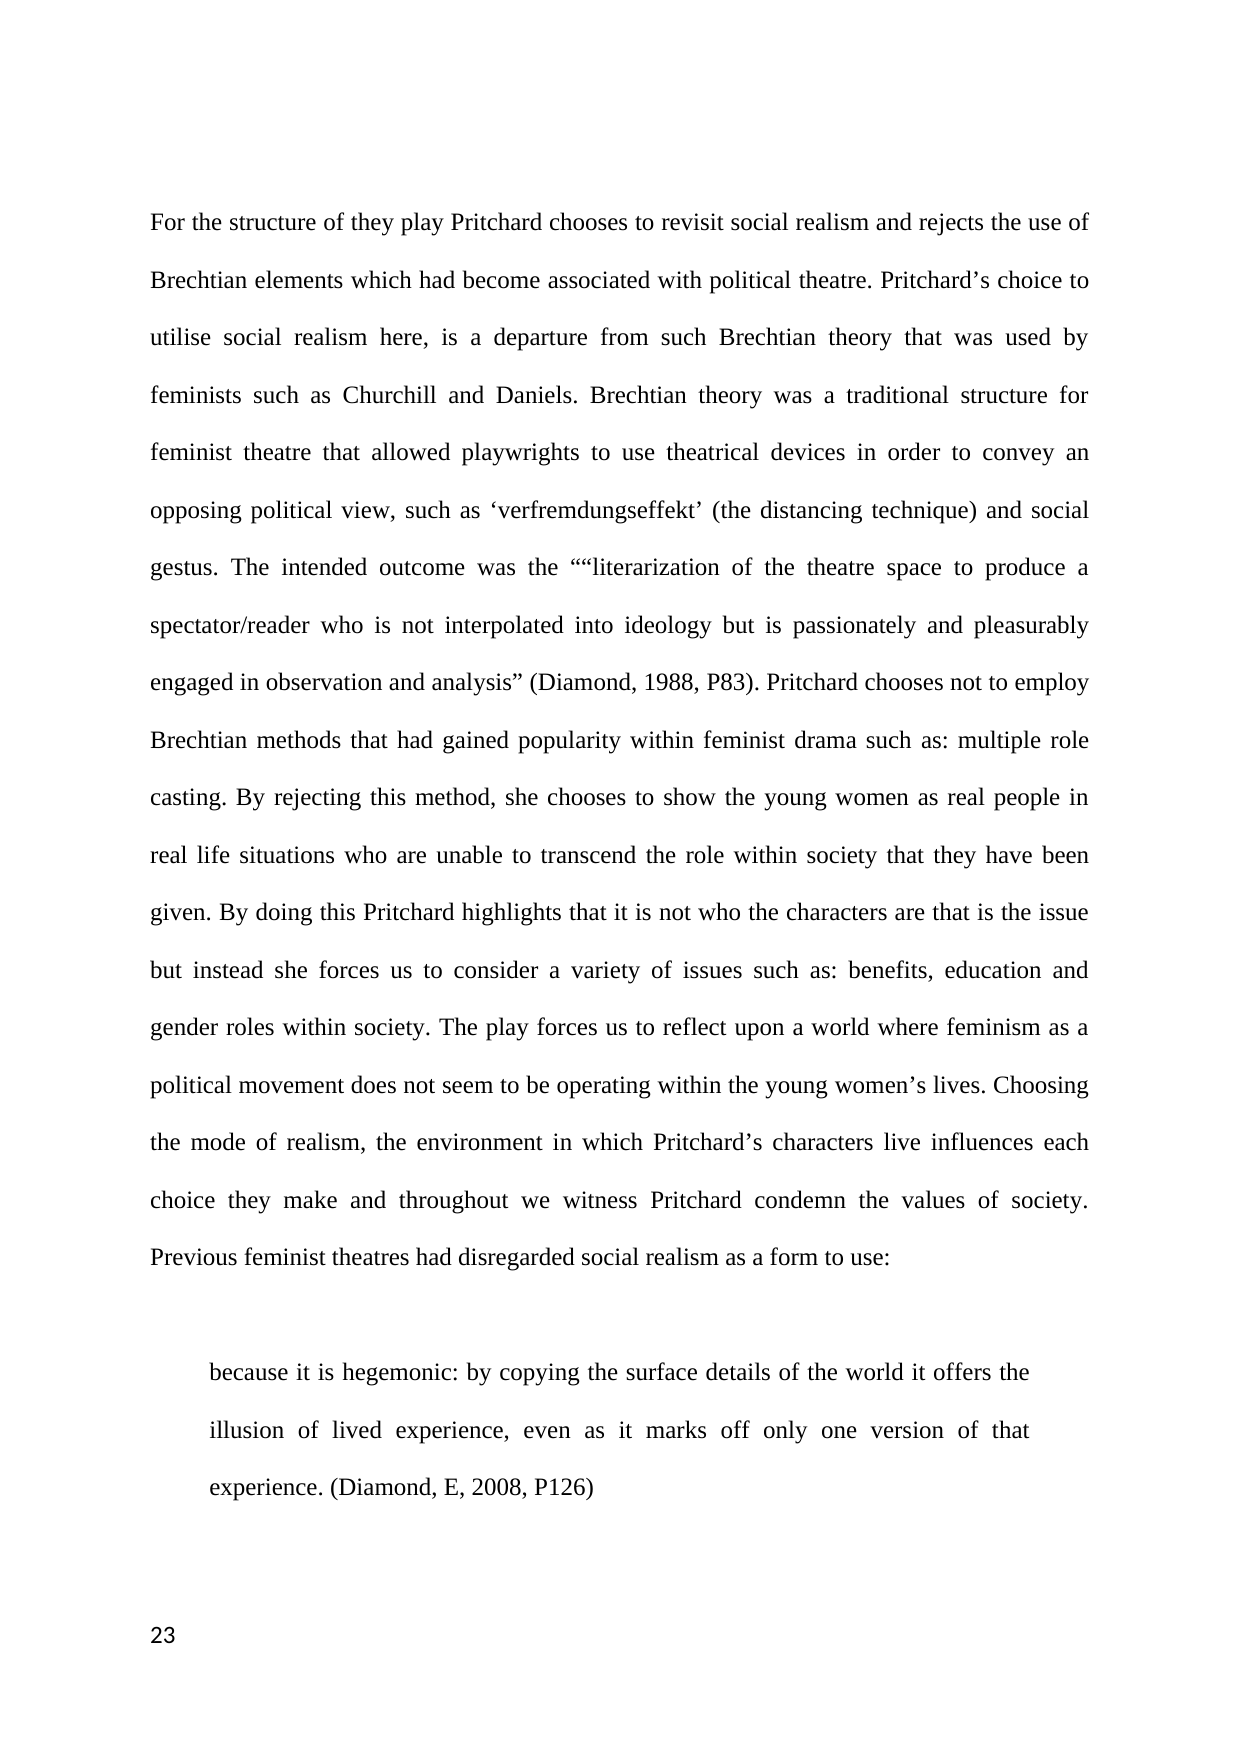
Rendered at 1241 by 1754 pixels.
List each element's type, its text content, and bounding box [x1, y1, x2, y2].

text For the structure of they play Pritchard chooses to revisit social realism and rejects the use of Brechtian elements which had become associated with political theatre. Pritchard’s choice to utilise social realism here, is a departure from such Brechtian theory that was used by feminists such as Churchill and Daniels. Brechtian theory was a traditional structure for feminist theatre that allowed playwrights to use theatrical devices in order to convey an opposing political view, such as ‘verfremdungseffekt’ (the distancing technique) and social gestus. The intended outcome was the ““literarization of the theatre space to produce a spectator/reader who is not interpolated into ideology but is passionately and pleasurably engaged in observation and analysis” (Diamond, 1988, P83). Pritchard chooses not to employ Brechtian methods that had gained popularity within feminist drama such as: multiple role casting. By rejecting this method, she chooses to show the young women as real people in real life situations who are unable to transcend the role within society that they have been given. By doing this Pritchard highlights that it is not who the characters are that is the issue but instead she forces us to consider a variety of issues such as: benefits, education and gender roles within society. The play forces us to reflect upon a world where feminism as a political movement does not seem to be operating within the young women’s lives. Choosing the mode of realism, the environment in which Pritchard’s characters live influences each choice they make and throughout we witness Pritchard condemn the values of society. Previous feminist theatres had disregarded social realism as a form to use: [150, 207, 1090, 1271]
text because it is hegemonic: by copying the surface details of the world it offers the illusion of lived experience, even as it marks off only one version of that experience. (Diamond, E, 2008, P126) [209, 1357, 1031, 1501]
